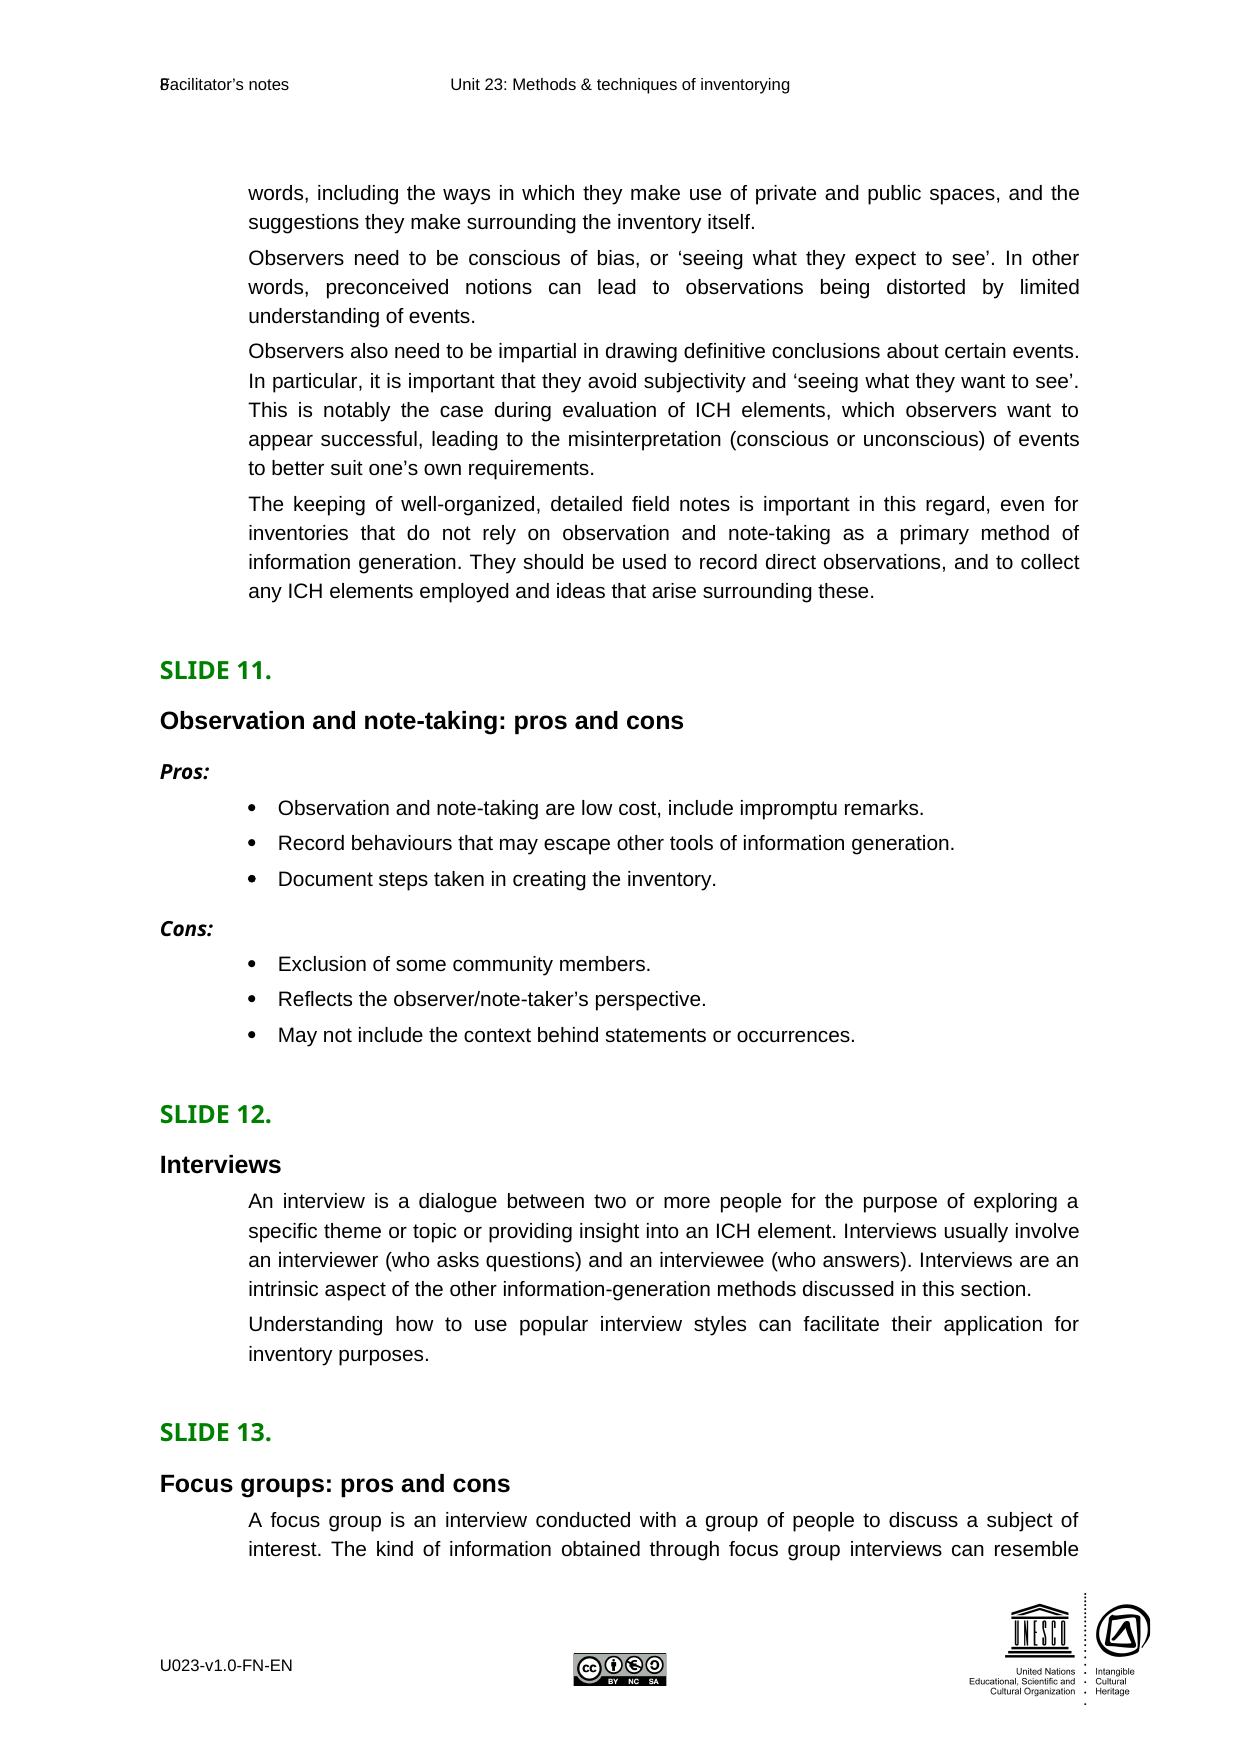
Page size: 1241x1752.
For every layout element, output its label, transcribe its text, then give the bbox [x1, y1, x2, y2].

text Pros: [159, 756, 1081, 786]
text May not include the context behind statements or occurrences. [248, 1019, 1081, 1048]
text Exclusion of some community members. [248, 948, 1081, 977]
text Observers need to be conscious of bias, or ‘seeing what they expect to see’. In other words, preconceived notions can lead to observations being distorted by limited understanding of events. [248, 242, 1081, 329]
text Understanding how to use popular interview styles can facilitate their application for inventory purposes. [248, 1308, 1081, 1367]
subtitle Slide 12. [159, 1098, 1081, 1129]
text The keeping of well-organized, detailed field notes is important in this regard, even for inventories that do not rely on observation and note-taking as a primary method of information generation. They should be used to record direct observations, and to collect any ICH elements employed and ideas that arise surrounding these. [248, 488, 1081, 604]
subtitle Slide 11. [159, 654, 1081, 686]
text Reflects the observer/note-taker’s perspective. [248, 983, 1081, 1013]
picture [969, 1593, 1151, 1705]
text Focus groups: pros and cons [159, 1469, 1081, 1498]
text Interviews [159, 1150, 1081, 1179]
text Observation and note-taking are low cost, include impromptu remarks. [248, 792, 1081, 821]
text Record behaviours that may escape other tools of information generation. [248, 827, 1081, 856]
picture [573, 1653, 667, 1686]
text Observers also need to be impartial in drawing definitive conclusions about certain events. In particular, it is important that they avoid subjectivity and ‘seeing what they want to see’. This is notably the case during evaluation of ICH elements, which observers want to appear successful, leading to the misinterpretation (conscious or unconscious) of events to better suit one’s own requirements. [248, 336, 1081, 481]
text Document steps taken in creating the inventory. [248, 863, 1081, 892]
subtitle Slide 13. [159, 1417, 1081, 1448]
text Observation and note-taking: pros and cons [159, 706, 1081, 736]
text Cons: [159, 913, 1081, 942]
text An interview is a dialogue between two or more people for the purpose of exploring a specific theme or topic or providing insight into an ICH element. Interviews usually involve an interviewer (who asks questions) and an interviewee (who answers). Interviews are an intrinsic aspect of the other information-generation methods discussed in this section. [248, 1186, 1081, 1302]
